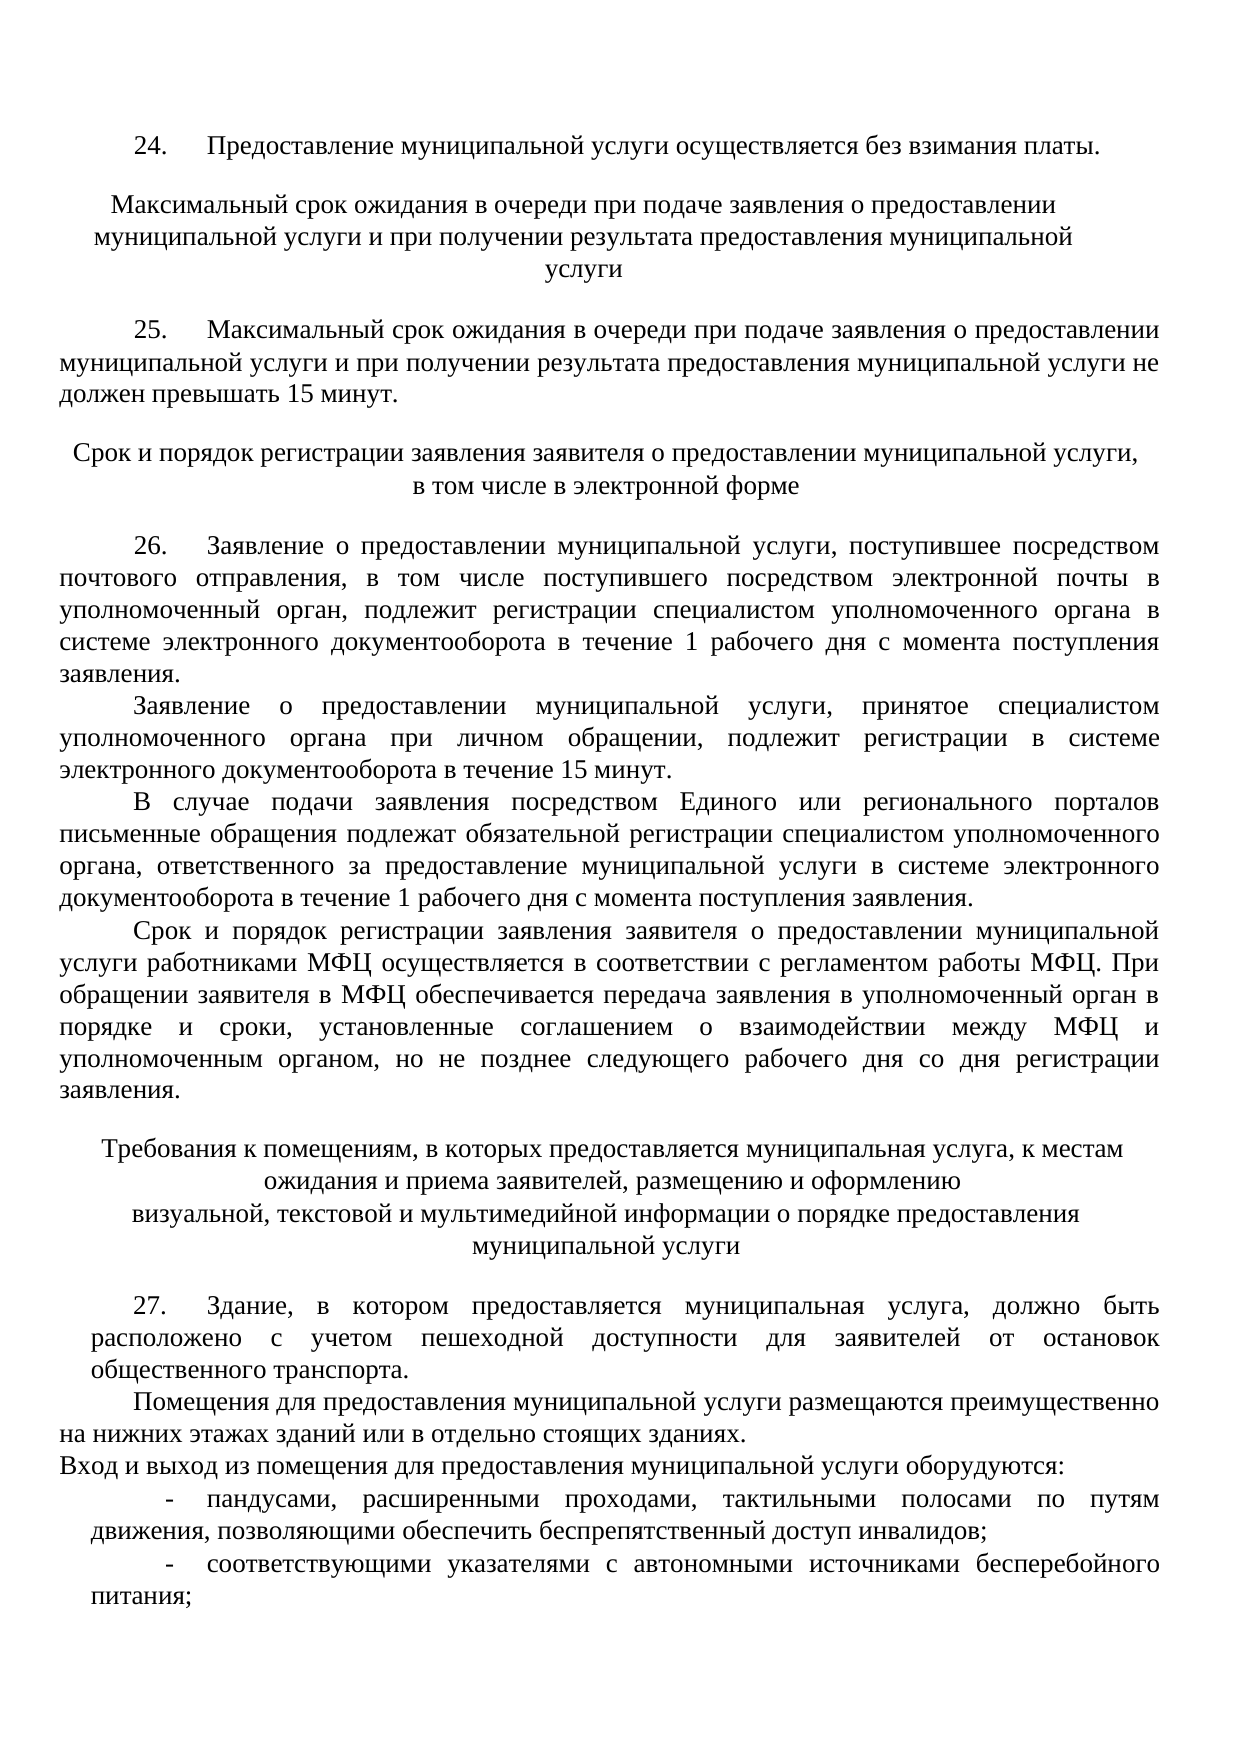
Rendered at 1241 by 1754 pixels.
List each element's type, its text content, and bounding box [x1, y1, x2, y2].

list пандусами, расширенными проходами, тактильными полосами по путям движения, позволяющими обеспечить беспрепятственный доступ инвалидов; [91, 1482, 1161, 1545]
text Требования к помещениям, в которых предоставляется муниципальная услуга, к местам ожидания и приема заявителей, размещению и оформлению [59, 1132, 1166, 1195]
list Максимальный срок ожидания в очереди при подаче заявления о предоставлении муниципальной услуги и при получении результата предоставления муниципальной услуги не должен превышать 15 минут. [59, 314, 1161, 409]
list Предоставление муниципальной услуги осуществляется без взимания платы. [59, 129, 1161, 161]
list Заявление о предоставлении муниципальной услуги, поступившее посредством почтового отправления, в том числе поступившего посредством электронной почты в уполномоченный орган, подлежит регистрации специалистом уполномоченного органа в системе электронного документооборота в течение 1 рабочего дня с момента поступления заявления. [59, 529, 1161, 688]
text визуальной, текстовой и мультимедийной информации о порядке предоставления муниципальной услуги [59, 1197, 1153, 1261]
text Срок и порядок регистрации заявления заявителя о предоставлении муниципальной услуги, [59, 436, 1153, 467]
list соответствующими указателями с автономными источниками бесперебойного питания; [91, 1547, 1161, 1610]
text Помещения для предоставления муниципальной услуги размещаются преимущественно на нижних этажах зданий или в отдельно стоящих зданиях. [59, 1385, 1161, 1448]
text Заявление о предоставлении муниципальной услуги, принятое специалистом уполномоченного органа при личном обращении, подлежит регистрации в системе электронного документооборота в течение 15 минут. [59, 689, 1161, 784]
text в том числе в электронной форме [59, 469, 1153, 501]
text В случае подачи заявления посредством Единого или регионального порталов письменные обращения подлежат обязательной регистрации специалистом уполномоченного органа, ответственного за предоставление муниципальной услуги в системе электронного документооборота в течение 1 рабочего дня с момента поступления заявления. [59, 785, 1161, 912]
text Срок и порядок регистрации заявления заявителя о предоставлении муниципальной услуги работниками МФЦ осуществляется в соответствии с регламентом работы МФЦ. При обращении заявителя в МФЦ обеспечивается передача заявления в уполномоченный орган в порядке и сроки, установленные соглашением о взаимодействии между МФЦ и уполномоченным органом, но не позднее следующего рабочего дня со дня регистрации заявления. [59, 914, 1161, 1105]
text Вход и выход из помещения для предоставления муниципальной услуги оборудуются: [59, 1449, 1161, 1481]
list Здание, в котором предоставляется муниципальная услуга, должно быть расположено с учетом пешеходной доступности для заявителей от остановок общественного транспорта. [91, 1289, 1161, 1384]
text Максимальный срок ожидания в очереди при подаче заявления о предоставлении муниципальной услуги и при получении результата предоставления муниципальной услуги [59, 188, 1108, 283]
